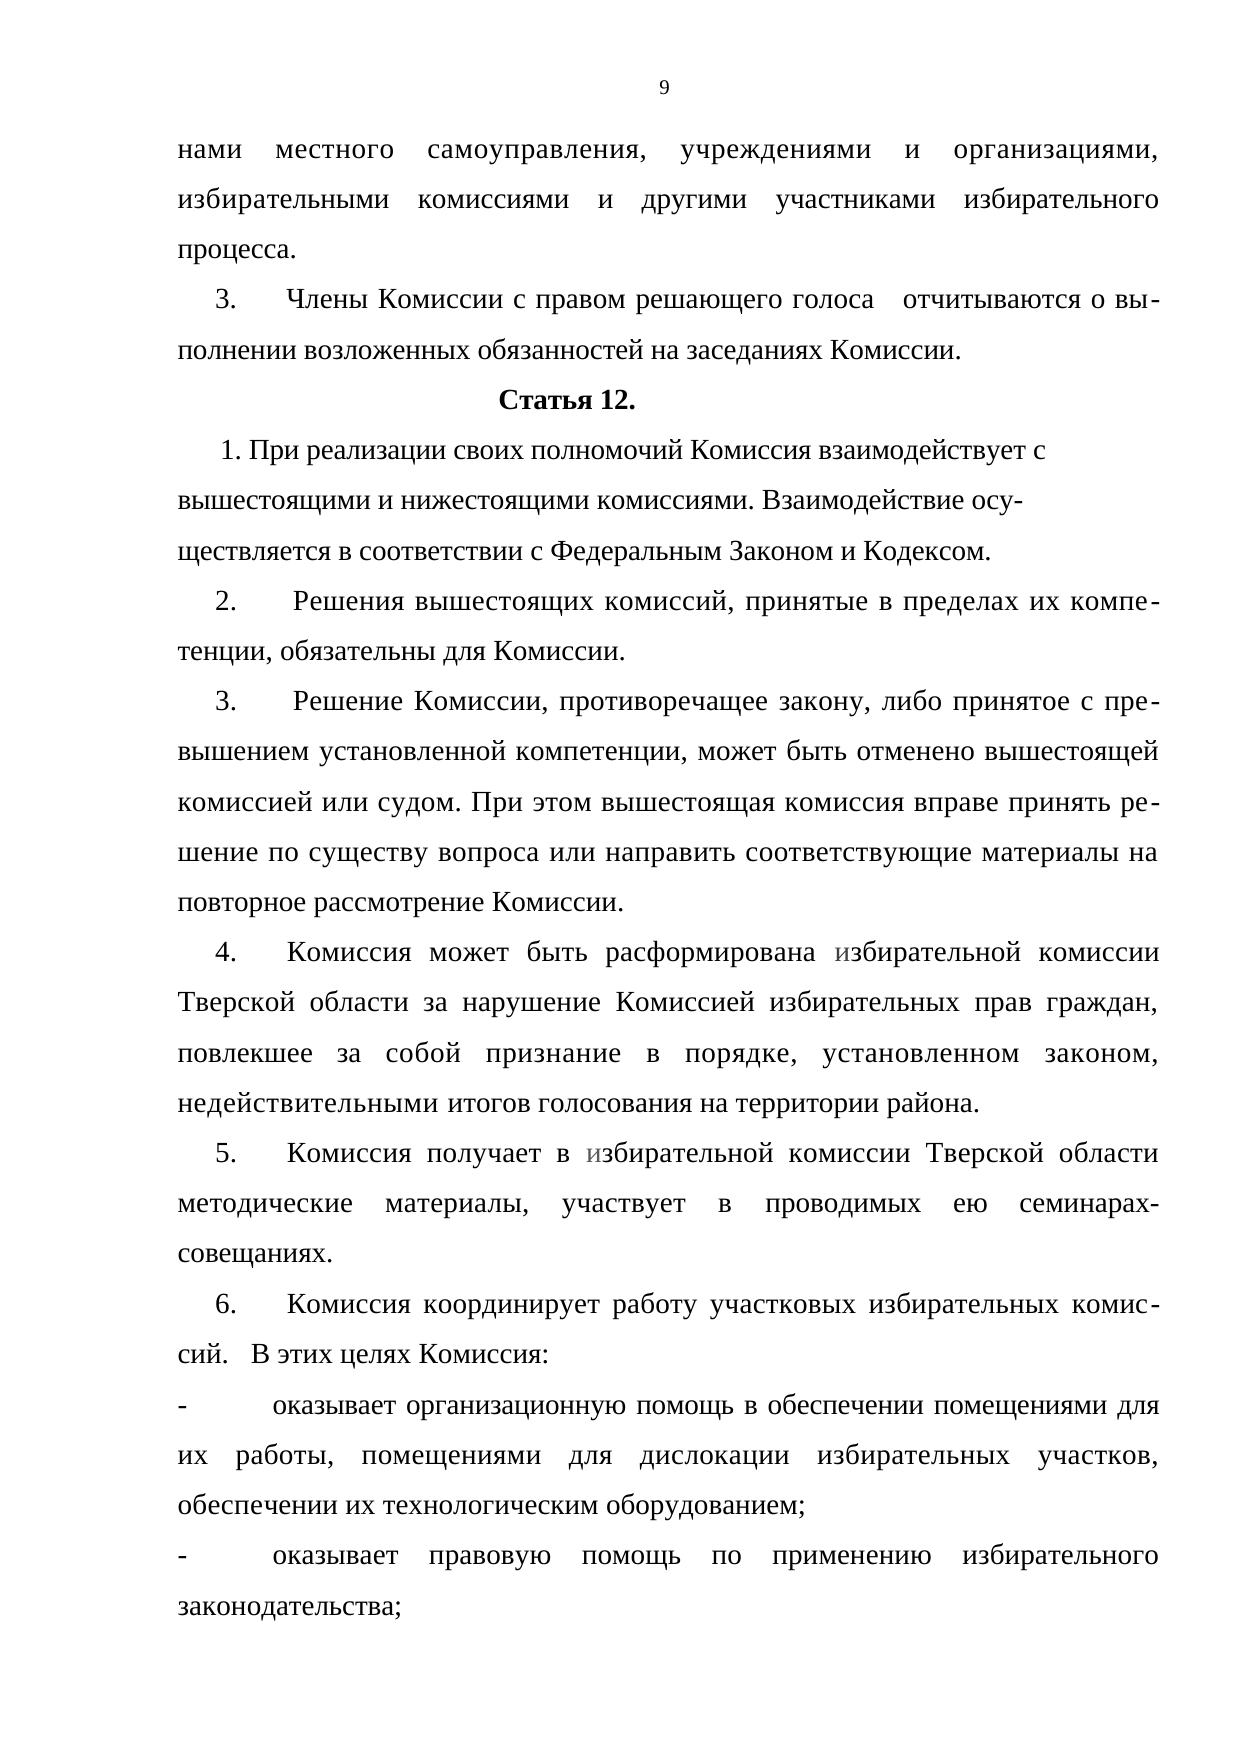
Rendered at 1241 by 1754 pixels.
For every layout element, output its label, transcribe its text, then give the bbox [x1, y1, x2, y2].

list Комиссия координирует работу участковых избирательных комиссий. В этих целях Комиссия: [177, 1273, 1160, 1373]
list оказывает организационную помощь в обеспечении помещениями для их работы, помещениями для дислокации избирательных участков, обеспечении их технологическим оборудованием; [177, 1374, 1160, 1525]
list Комиссия может быть расформирована избирательной комиссии Тверской области за нарушение Комиссией избирательных прав граждан, повлекшее за собой признание в порядке, установленном законом, недействительными итогов голосования на территории района. [177, 921, 1160, 1122]
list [177, 118, 1160, 269]
list Члены Комиссии с правом решающего голоса отчитываются о выполнении возложенных обязанностей на заседаниях Комиссии. [177, 269, 1160, 369]
text Статья 12. 1. При реализации своих полномочий Комиссия взаимодействует с вышестоящими и нижестоящими комиссиями. Взаимодействие осуществляется в соответствии с Федеральным Законом и Кодексом. [177, 369, 1160, 570]
list Комиссия получает в избирательной комиссии Тверской области методические материалы, участвует в проводимых ею семинарах-совещаниях. [177, 1122, 1160, 1273]
list оказывает правовую помощь по применению избирательного законодательства; [177, 1525, 1160, 1625]
list Решения вышестоящих комиссий, принятые в пределах их компетенции, обязательны для Комиссии. [177, 570, 1160, 670]
list Решение Комиссии, противоречащее закону, либо принятое с превышением установленной компетенции, может быть отменено вышестоящей комиссией или судом. При этом вышестоящая комиссия вправе принять решение по существу вопроса или направить соответствующие материалы на повторное рассмотрение Комиссии. [177, 670, 1160, 921]
